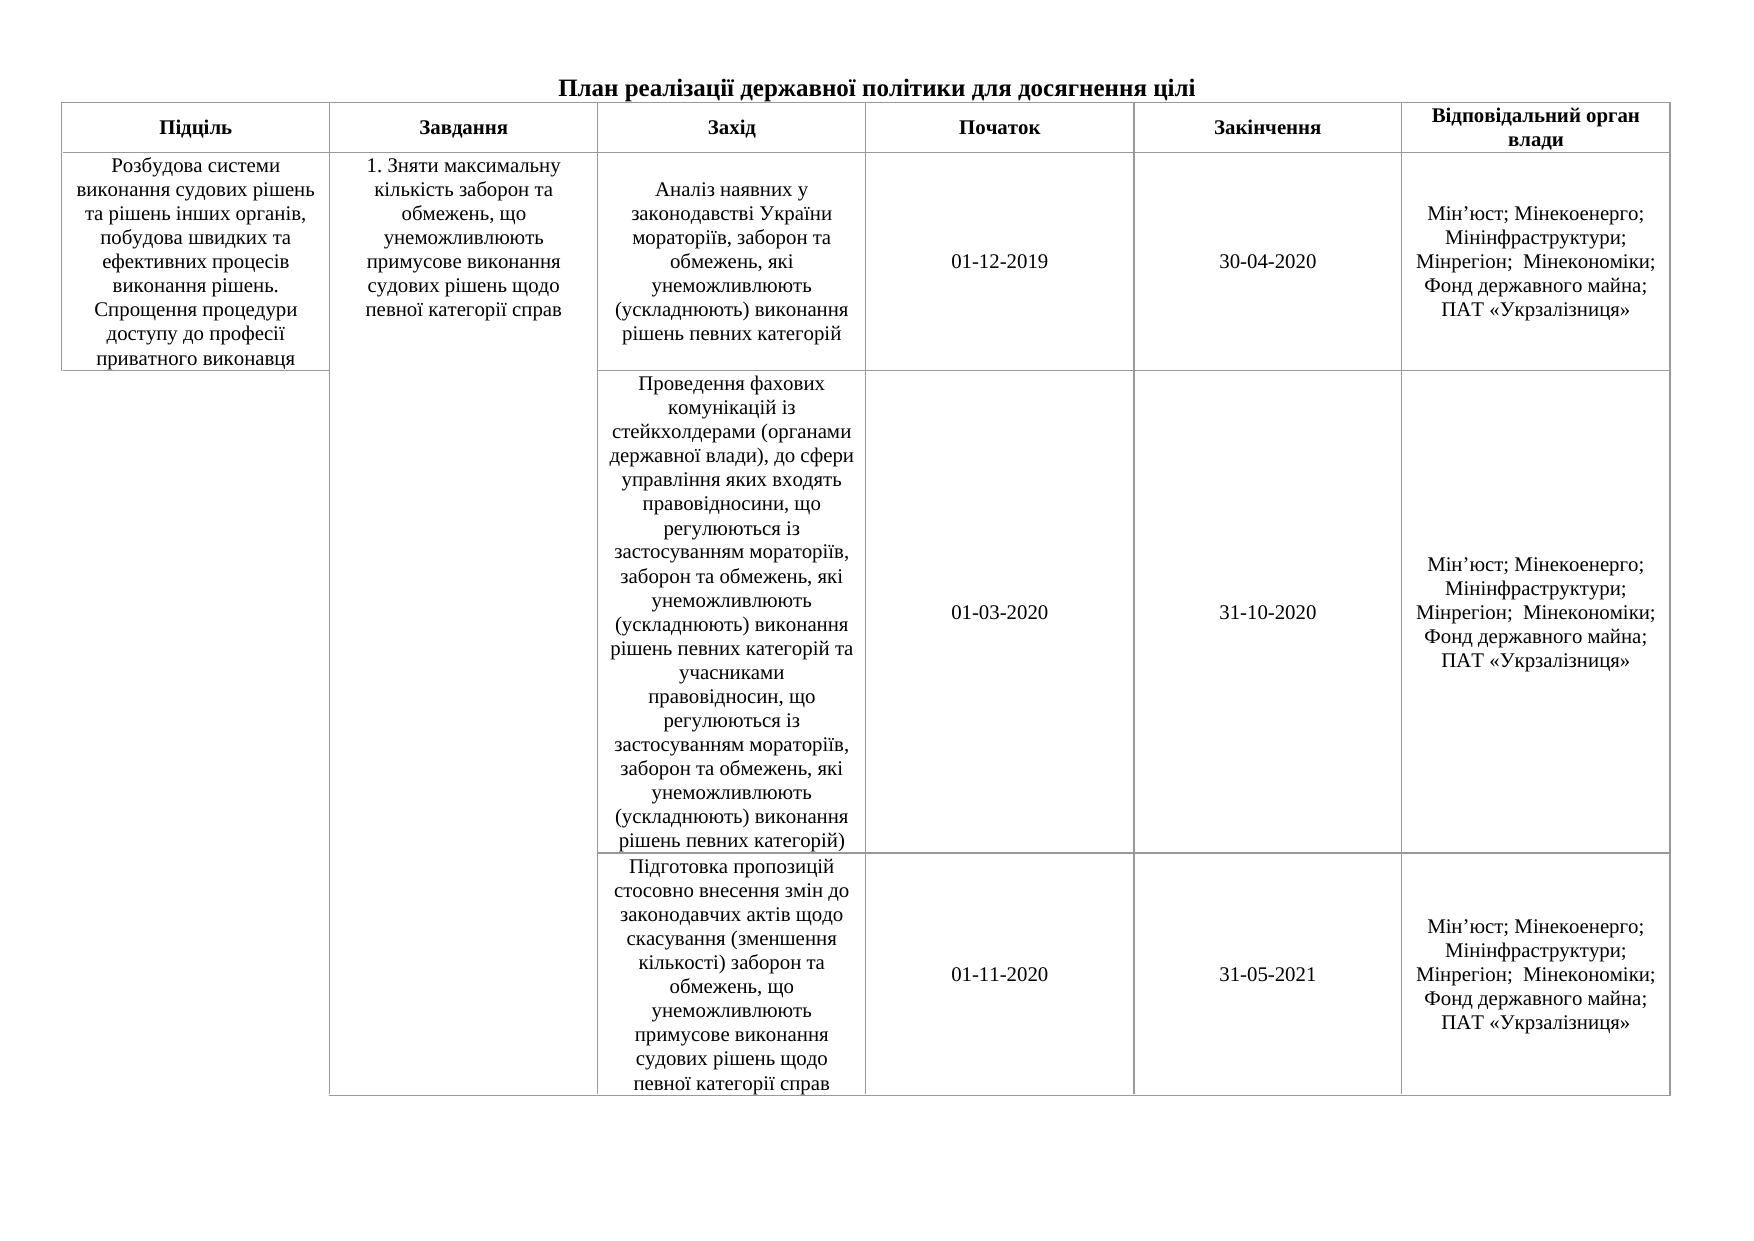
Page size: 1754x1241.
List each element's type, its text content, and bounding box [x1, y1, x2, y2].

table_header Початок [866, 103, 1133, 151]
table_cell 01-03-2020 [866, 371, 1133, 852]
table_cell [1402, 854, 1669, 1094]
table_cell 30-04-2020 [1135, 153, 1401, 369]
table_cell Розбудова системи виконання судових рішень та рішень інших органів, побудова швидких та ефективних процесів виконання рішень. Спрощення процедури доступу до професії приватного виконавця [62, 153, 329, 369]
table_header Завдання [330, 103, 597, 151]
table_cell Проведення фахових комунікацій із стейкхолдерами (органами державної влади), до сфери управління яких входять правовідносини, що регулюються із застосуванням мораторіїв, заборон та обмежень, які унеможливлюють (ускладнюють) виконання рішень певних категорій та учасниками правовідносин, що регулюються із застосуванням мораторіїв, заборон та обмежень, які унеможливлюють (ускладнюють) виконання рішень певних категорій) [598, 371, 865, 852]
table_cell 31-05-2021 [1135, 854, 1401, 1094]
text План реалізації державної політики для досягнення цілі [73, 73, 1681, 102]
table_cell Аналіз наявних у законодавстві України мораторіїв, заборон та обмежень, які унеможливлюють (ускладнюють) виконання рішень певних категорій [598, 153, 865, 369]
table_cell 01-11-2020 [866, 854, 1133, 1094]
table_cell 31-10-2020 [1135, 371, 1401, 852]
table_cell Мін’юст; Мінекоенерго; Мінінфраструктури; Мінрегіон; Мінекономіки; Фонд державного майна; ПАТ «Укрзалізниця» [1402, 371, 1669, 852]
table_cell Мін’юст; Мінекоенерго; Мінінфраструктури; Мінрегіон; Мінекономіки; Фонд державного майна; ПАТ «Укрзалізниця» [1402, 153, 1669, 369]
table_header Закінчення [1135, 103, 1401, 151]
table_cell 1. Зняти максимальну кількість заборон та обмежень, що унеможливлюють примусове виконання судових рішень щодо певної категорії справ [330, 153, 597, 1094]
table_header Захід [598, 103, 865, 151]
table_header Підціль [62, 103, 329, 151]
table_cell Підготовка пропозицій стосовно внесення змін до законодавчих актів щодо скасування (зменшення кількості) заборон та обмежень, що унеможливлюють примусове виконання судових рішень щодо певної категорії справ [598, 854, 865, 1094]
table_cell 01-12-2019 [866, 153, 1133, 369]
table_header Відповідальний орган влади [1402, 103, 1669, 151]
